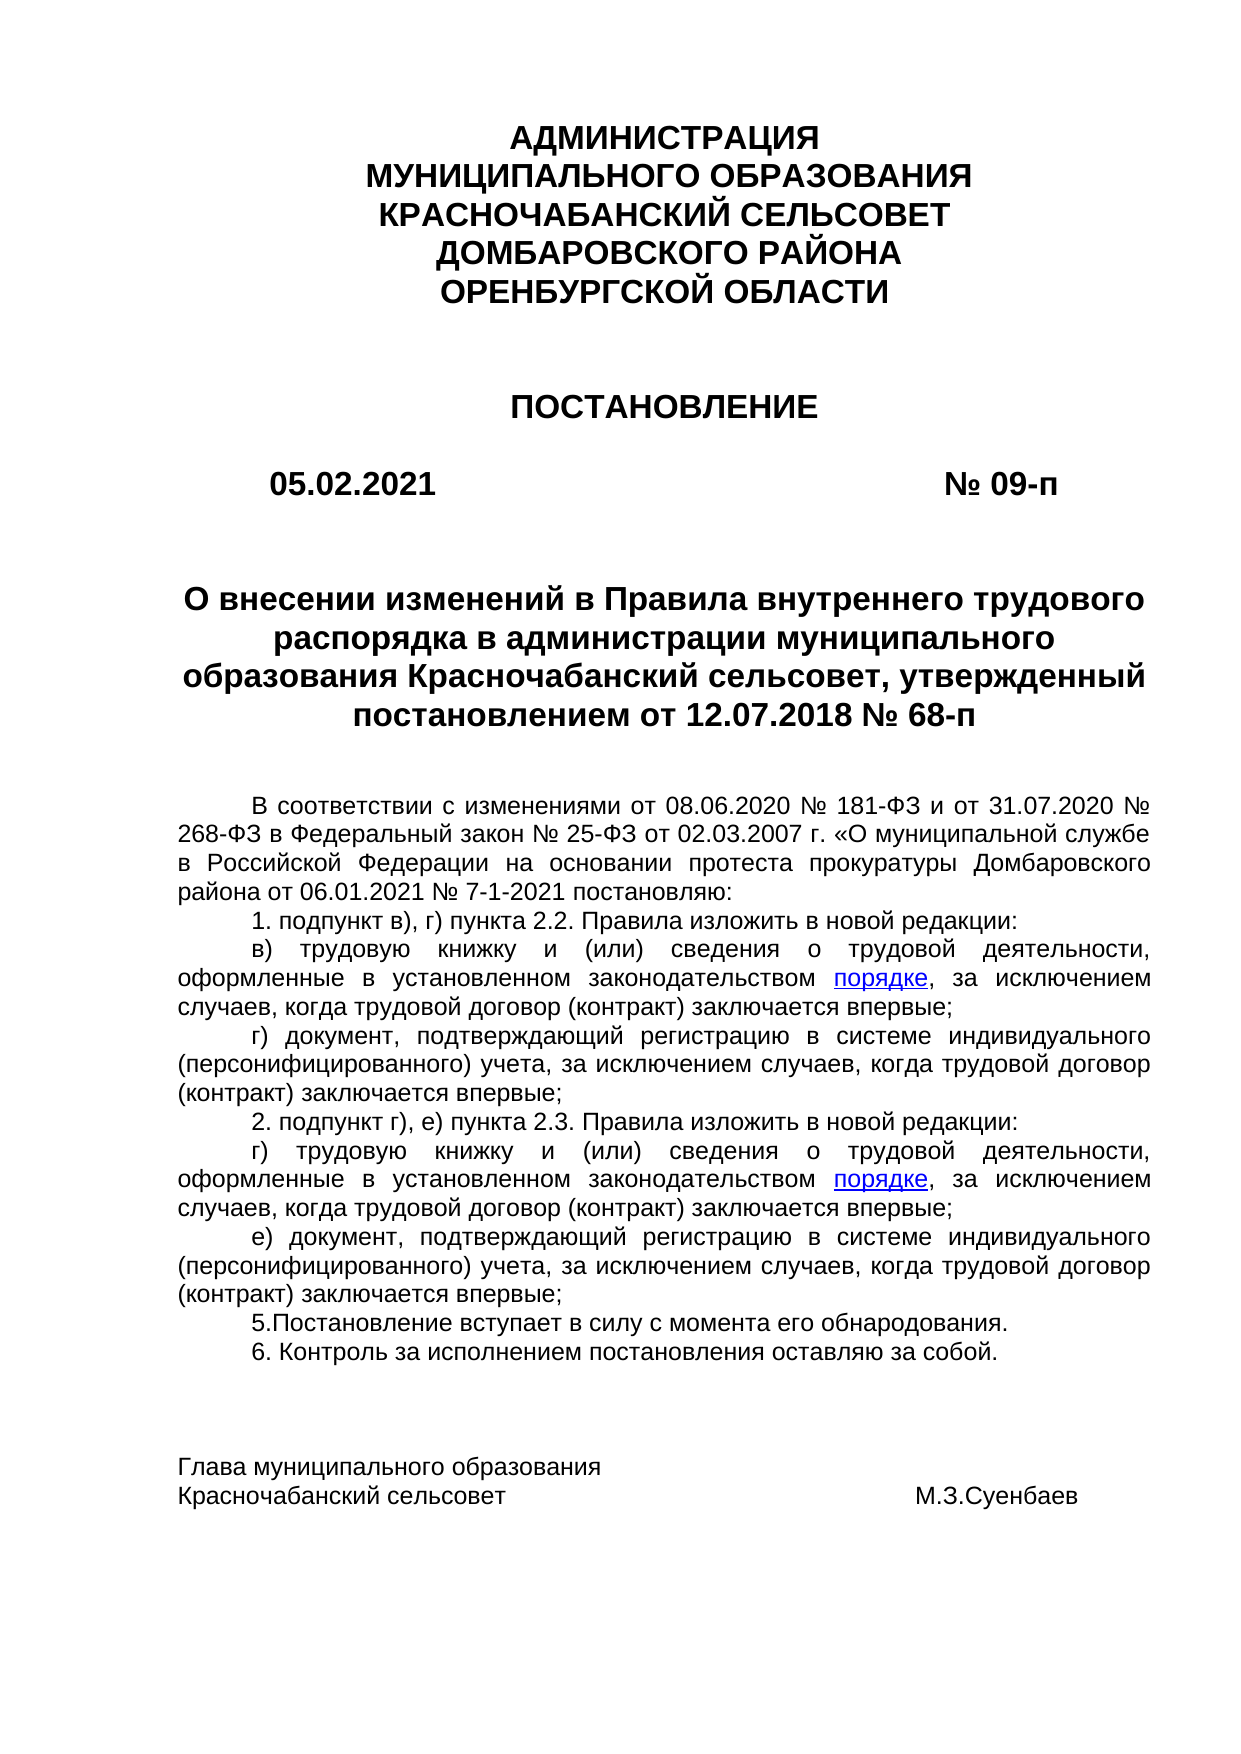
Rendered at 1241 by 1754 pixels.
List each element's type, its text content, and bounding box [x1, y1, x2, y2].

text 1. подпункт в), г) пункта 2.2. Правила изложить в новой редакции: [177, 906, 1152, 934]
text ДОМБАРОВСКОГО РАЙОНА [177, 233, 1152, 272]
text 6. Контроль за исполнением постановления оставляю за собой. [177, 1337, 1152, 1366]
text КРАСНОЧАБАНСКИЙ СЕЛЬСОВЕТ [177, 195, 1152, 233]
subtitle ПОСТАНОВЛЕНИЕ [177, 387, 1152, 426]
text О внесении изменений в Правила внутреннего трудового распорядка в администрации муниципального образования Красночабанский сельсовет, утвержденный постановлением от 12.07.2018 № 68-п [177, 579, 1152, 733]
text В соответствии с изменениями от 08.06.2020 № 181-ФЗ и от 31.07.2020 № 268-ФЗ в Федеральный закон № 25-ФЗ от 02.03.2007 г. «О муниципальной службе в Российской Федерации на основании протеста прокуратуры Домбаровского района от 06.01.2021 № 7-1-2021 постановляю: [177, 791, 1152, 906]
text 5.Постановление вступает в силу с момента его обнародования. [177, 1308, 1134, 1337]
text в) трудовую книжку и (или) сведения о трудовой деятельности, оформленные в установленном законодательством порядке, за исключением случаев, когда трудовой договор (контракт) заключается впервые; [177, 934, 1152, 1021]
text ОРЕНБУРГСКОЙ ОБЛАСТИ [177, 272, 1152, 310]
text Глава муниципального образования [177, 1452, 1152, 1481]
text Красночабанский сельсовет М.З.Суенбаев [177, 1481, 1152, 1509]
text г) трудовую книжку и (или) сведения о трудовой деятельности, оформленные в установленном законодательством порядке, за исключением случаев, когда трудовой договор (контракт) заключается впервые; [177, 1136, 1152, 1222]
text г) документ, подтверждающий регистрацию в системе индивидуального (персонифицированного) учета, за исключением случаев, когда трудовой договор (контракт) заключается впервые; [177, 1021, 1152, 1107]
text МУНИЦИПАЛЬНОГО ОБРАЗОВАНИЯ [177, 157, 1152, 195]
text е) документ, подтверждающий регистрацию в системе индивидуального (персонифицированного) учета, за исключением случаев, когда трудовой договор (контракт) заключается впервые; [177, 1222, 1152, 1308]
text 2. подпункт г), е) пункта 2.3. Правила изложить в новой редакции: [177, 1107, 1152, 1136]
text АДМИНИСТРАЦИЯ [177, 118, 1152, 157]
text 05.02.2021 № 09-п [177, 464, 1152, 502]
